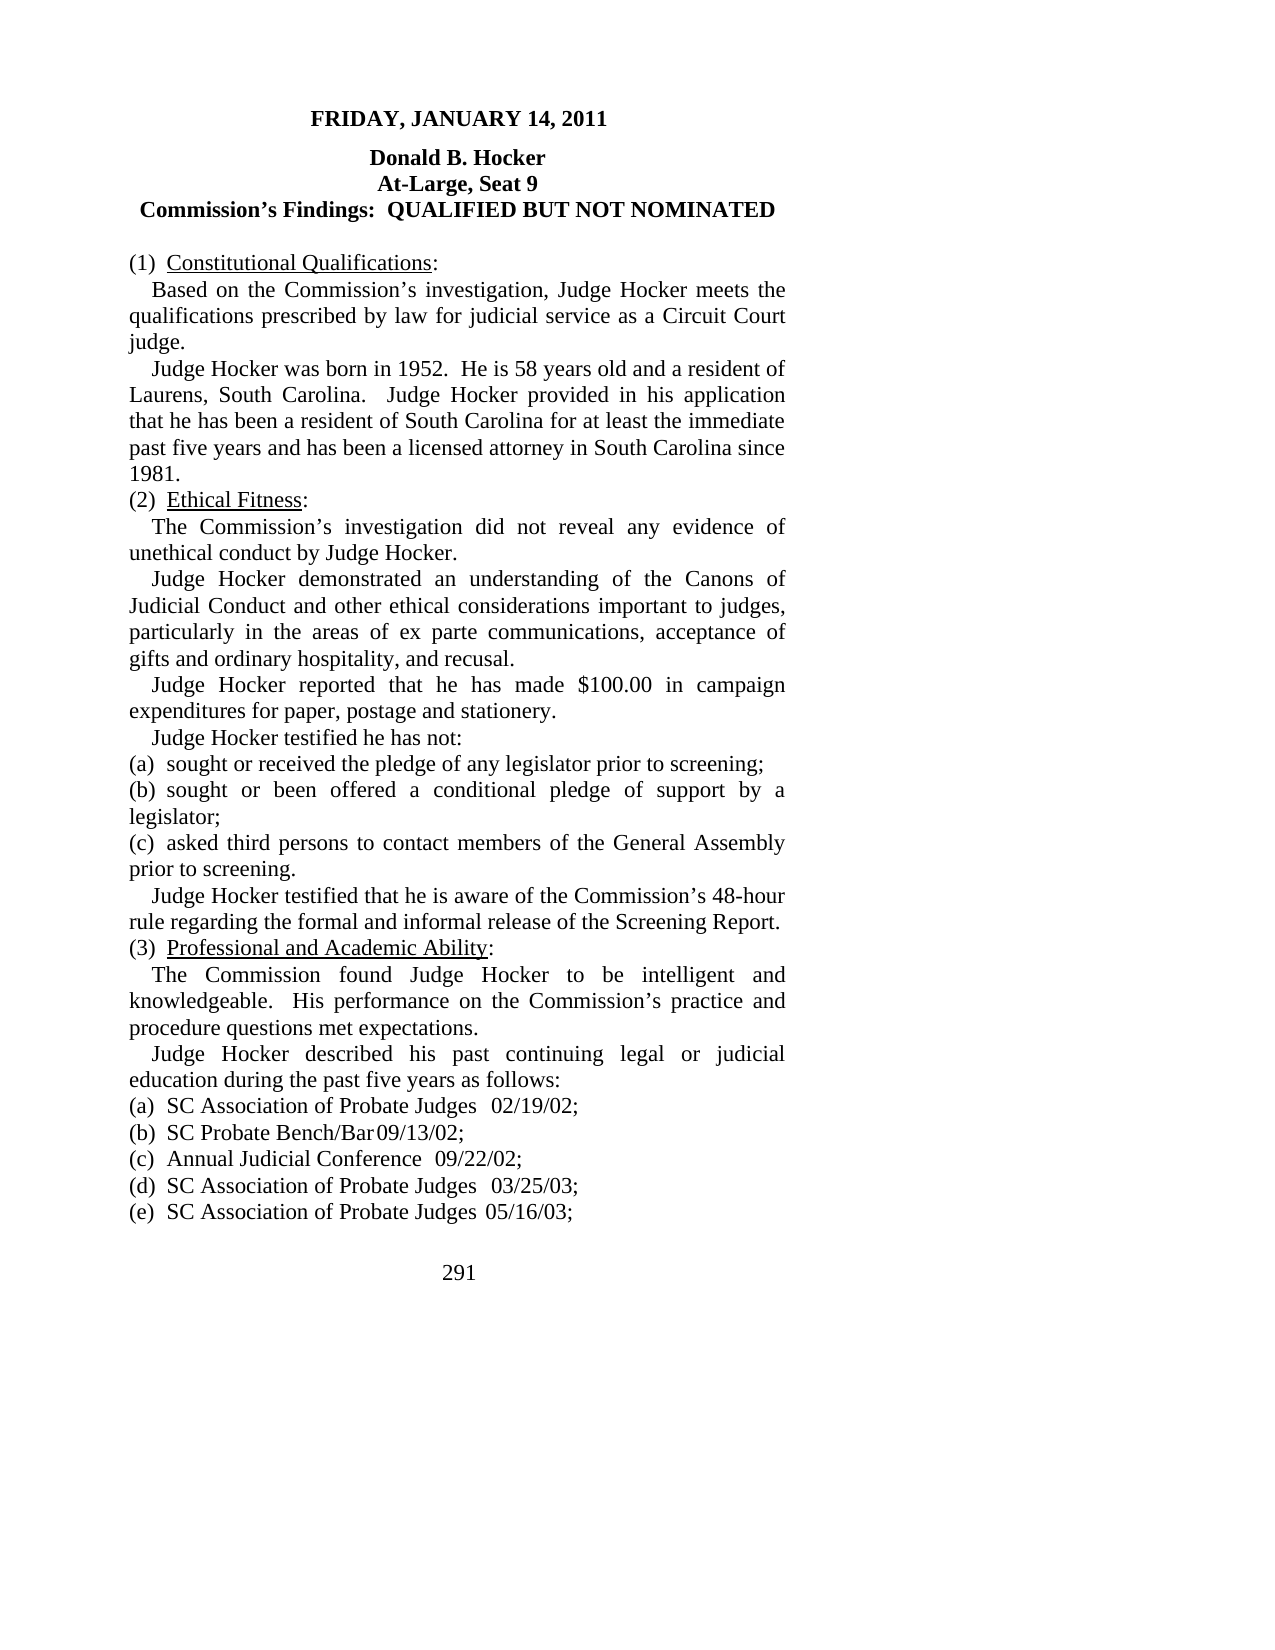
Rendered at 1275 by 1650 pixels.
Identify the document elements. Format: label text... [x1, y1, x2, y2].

text (e) SC Association of Probate Judges 05/16/03; [129, 1198, 787, 1224]
text Donald B. Hocker [129, 144, 786, 170]
text The Commission found Judge Hocker to be intelligent and knowledgeable. His performance on the Commission’s practice and procedure questions met expectations. [129, 961, 787, 1040]
text The Commission’s investigation did not reveal any evidence of unethical conduct by Judge Hocker. [129, 513, 787, 566]
text Judge Hocker testified that he is aware of the Commission’s 48-hour rule regarding the formal and informal release of the Screening Report. [129, 882, 787, 934]
text (b) sought or been offered a conditional pledge of support by a legislator; [129, 776, 787, 829]
text (b) SC Probate Bench/Bar 09/13/02; [129, 1119, 787, 1145]
text (c) Annual Judicial Conference 09/22/02; [129, 1145, 787, 1172]
text Judge Hocker testified he has not: [129, 724, 787, 750]
text At-Large, Seat 9 [129, 170, 786, 197]
text (1) Constitutional Qualifications: [129, 249, 787, 276]
text Judge Hocker reported that he has made $100.00 in campaign expenditures for paper, postage and stationery. [129, 671, 787, 724]
text (c) asked third persons to contact members of the General Assembly prior to screening. [129, 829, 787, 882]
text (d) SC Association of Probate Judges 03/25/03; [129, 1172, 787, 1198]
text (3) Professional and Academic Ability: [129, 934, 787, 961]
text (a) sought or received the pledge of any legislator prior to screening; [129, 750, 787, 776]
text Judge Hocker demonstrated an understanding of the Canons of Judicial Conduct and other ethical considerations important to judges, particularly in the areas of ex parte communications, acceptance of gifts and ordinary hospitality, and recusal. [129, 566, 787, 671]
text (a) SC Association of Probate Judges 02/19/02; [129, 1093, 787, 1119]
text Commission’s Findings: QUALIFIED BUT NOT NOMINATED [129, 197, 786, 223]
text Judge Hocker described his past continuing legal or judicial education during the past five years as follows: [129, 1040, 787, 1093]
text Judge Hocker was born in 1952. He is 58 years old and a resident of Laurens, South Carolina. Judge Hocker provided in his application that he has been a resident of South Carolina for at least the immediate past five years and has been a licensed attorney in South Carolina since 1981. [129, 355, 787, 486]
text Based on the Commission’s investigation, Judge Hocker meets the qualifications prescribed by law for judicial service as a Circuit Court judge. [129, 276, 787, 355]
text (2) Ethical Fitness: [129, 486, 787, 513]
